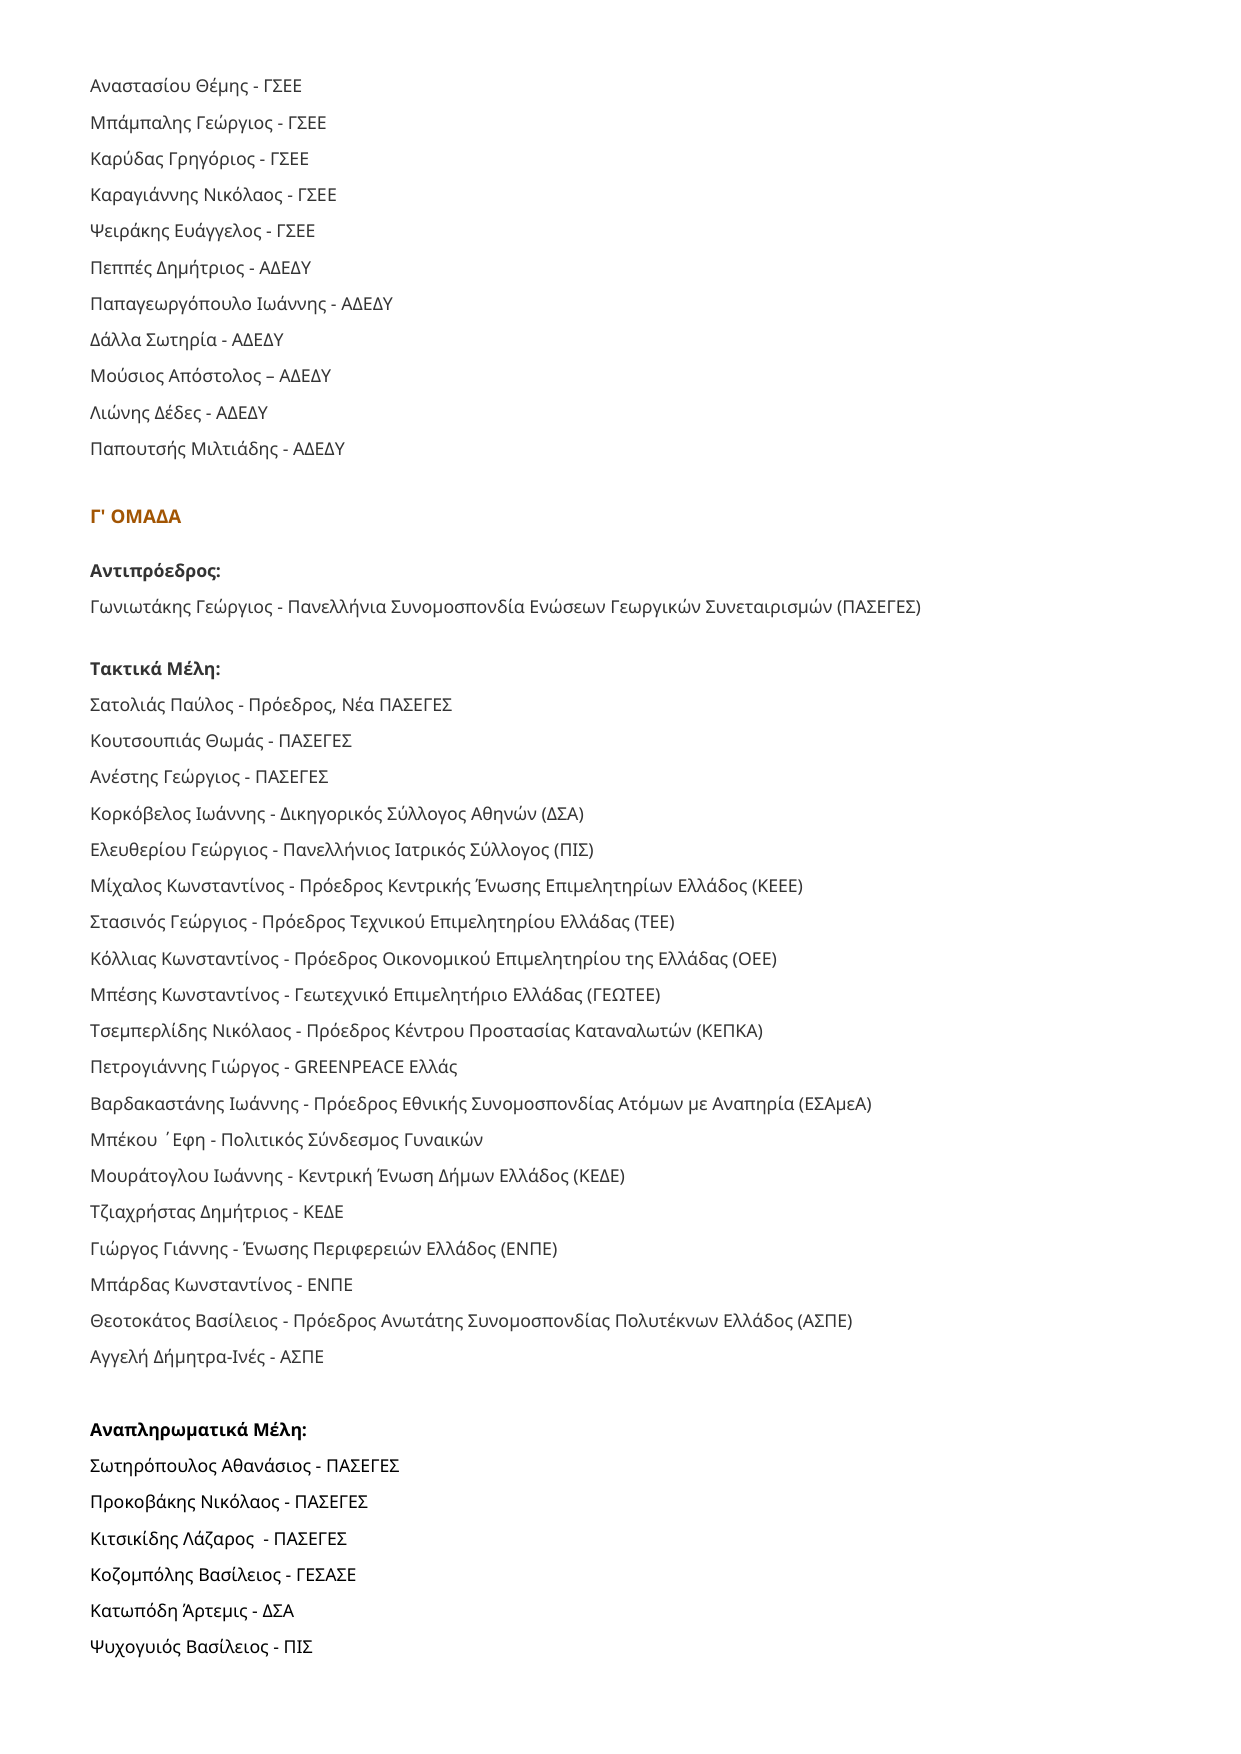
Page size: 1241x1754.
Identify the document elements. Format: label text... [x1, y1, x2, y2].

text Μπάρδας Κωνσταντίνος - ΕΝΠΕ Θεοτοκάτος Βασίλειος - Πρόεδρος Ανωτάτης Συνομοσπονδίας Πολυτέκνων Ελλάδος (ΑΣΠΕ) Αγγελή Δήμητρα-Ινές - ΑΣΠΕ [90, 1272, 1150, 1369]
text Παπαγεωργόπουλο Ιωάννης - ΑΔΕΔΥ [90, 291, 1150, 316]
text Τσεμπερλίδης Νικόλαος - Πρόεδρος Κέντρου Προστασίας Καταναλωτών (ΚΕΠΚΑ) Πετρογιάννης Γιώργος - GREENPEACE Ελλάς Βαρδακαστάνης Ιωάννης - Πρόεδρος Εθνικής Συνομοσπονδίας Ατόμων με Αναπηρία (ΕΣΑμεΑ) Μπέκου ΄Εφη - Πολιτικός Σύνδεσμος Γυναικών Μουράτογλου Ιωάννης - Κεντρική Ένωση Δήμων Ελλάδος (ΚΕΔΕ) Τζιαχρήστας Δημήτριος - ΚΕΔΕ [90, 1018, 1150, 1224]
text Κουτσουπιάς Θωμάς - ΠΑΣΕΓΕΣ Ανέστης Γεώργιος - ΠΑΣΕΓΕΣ [90, 728, 1150, 789]
text Γ' ΟΜΑΔΑ [90, 501, 1150, 529]
text Λιώνης Δέδες - ΑΔΕΔΥ [90, 400, 1150, 424]
text Αντιπρόεδρος: [90, 558, 1148, 582]
text Δάλλα Σωτηρία - ΑΔΕΔΥ [90, 328, 1150, 352]
text Αναστασίου Θέμης - ΓΣΕΕ Μπάμπαλης Γεώργιος - ΓΣΕΕ Καρύδας Γρηγόριος - ΓΣΕΕ Καραγιάννης Νικόλαος - ΓΣΕE Ψειράκης Ευάγγελος - ΓΣΕΕ Πεππές Δημήτριος - ΑΔΕΔΥ [90, 74, 1150, 279]
text Σατολιάς Παύλος - Πρόεδρος, Νέα ΠΑΣΕΓΕΣ [90, 692, 1150, 716]
text Γωνιωτάκης Γεώργιος - Πανελλήνια Συνομοσπονδία Ενώσεων Γεωργικών Συνεταιρισμών (ΠΑΣΕΓΕΣ) [90, 595, 1148, 619]
text Κορκόβελος Ιωάννης - Δικηγορικός Σύλλογος Αθηνών (ΔΣΑ) Ελευθερίου Γεώργιος - Πανελλήνιος Ιατρικός Σύλλογος (ΠΙΣ) Μίχαλος Κωνσταντίνος - Πρόεδρος Κεντρικής Ένωσης Επιμελητηρίων Ελλάδος (ΚΕΕΕ) Στασινός Γεώργιος - Πρόεδρος Τεχνικού Επιμελητηρίου Ελλάδας (ΤΕΕ) Κόλλιας Κωνσταντίνος - Πρόεδρος Οικονομικού Επιμελητηρίου της Ελλάδας (ΟΕΕ) Μπέσης Κωνσταντίνος - Γεωτεχνικό Επιμελητήριο Ελλάδας (ΓΕΩΤΕΕ) [90, 801, 1150, 1006]
text Τακτικά Μέλη: [90, 656, 1150, 680]
text Παπουτσής Μιλτιάδης - ΑΔΕΔΥ [90, 436, 1150, 461]
text Μούσιος Απόστολος – ΑΔΕΔΥ [90, 364, 1150, 388]
text Γιώργος Γιάννης - Ένωσης Περιφερειών Ελλάδος (ΕΝΠΕ) [90, 1236, 1150, 1260]
text Αναπληρωματικά Μέλη: Σωτηρόπουλος Αθανάσιος - ΠΑΣΕΓΕΣ Προκοβάκης Νικόλαος - ΠΑΣΕΓΕΣ Κιτσικίδης Λάζαρος - ΠΑΣΕΓΕΣ Κοζομπόλης Βασίλειος - ΓΕΣΑΣΕ Κατωπόδη Άρτεμις - ΔΣΑ Ψυχογυιός Βασίλειος - ΠΙΣ [90, 1417, 1150, 1659]
